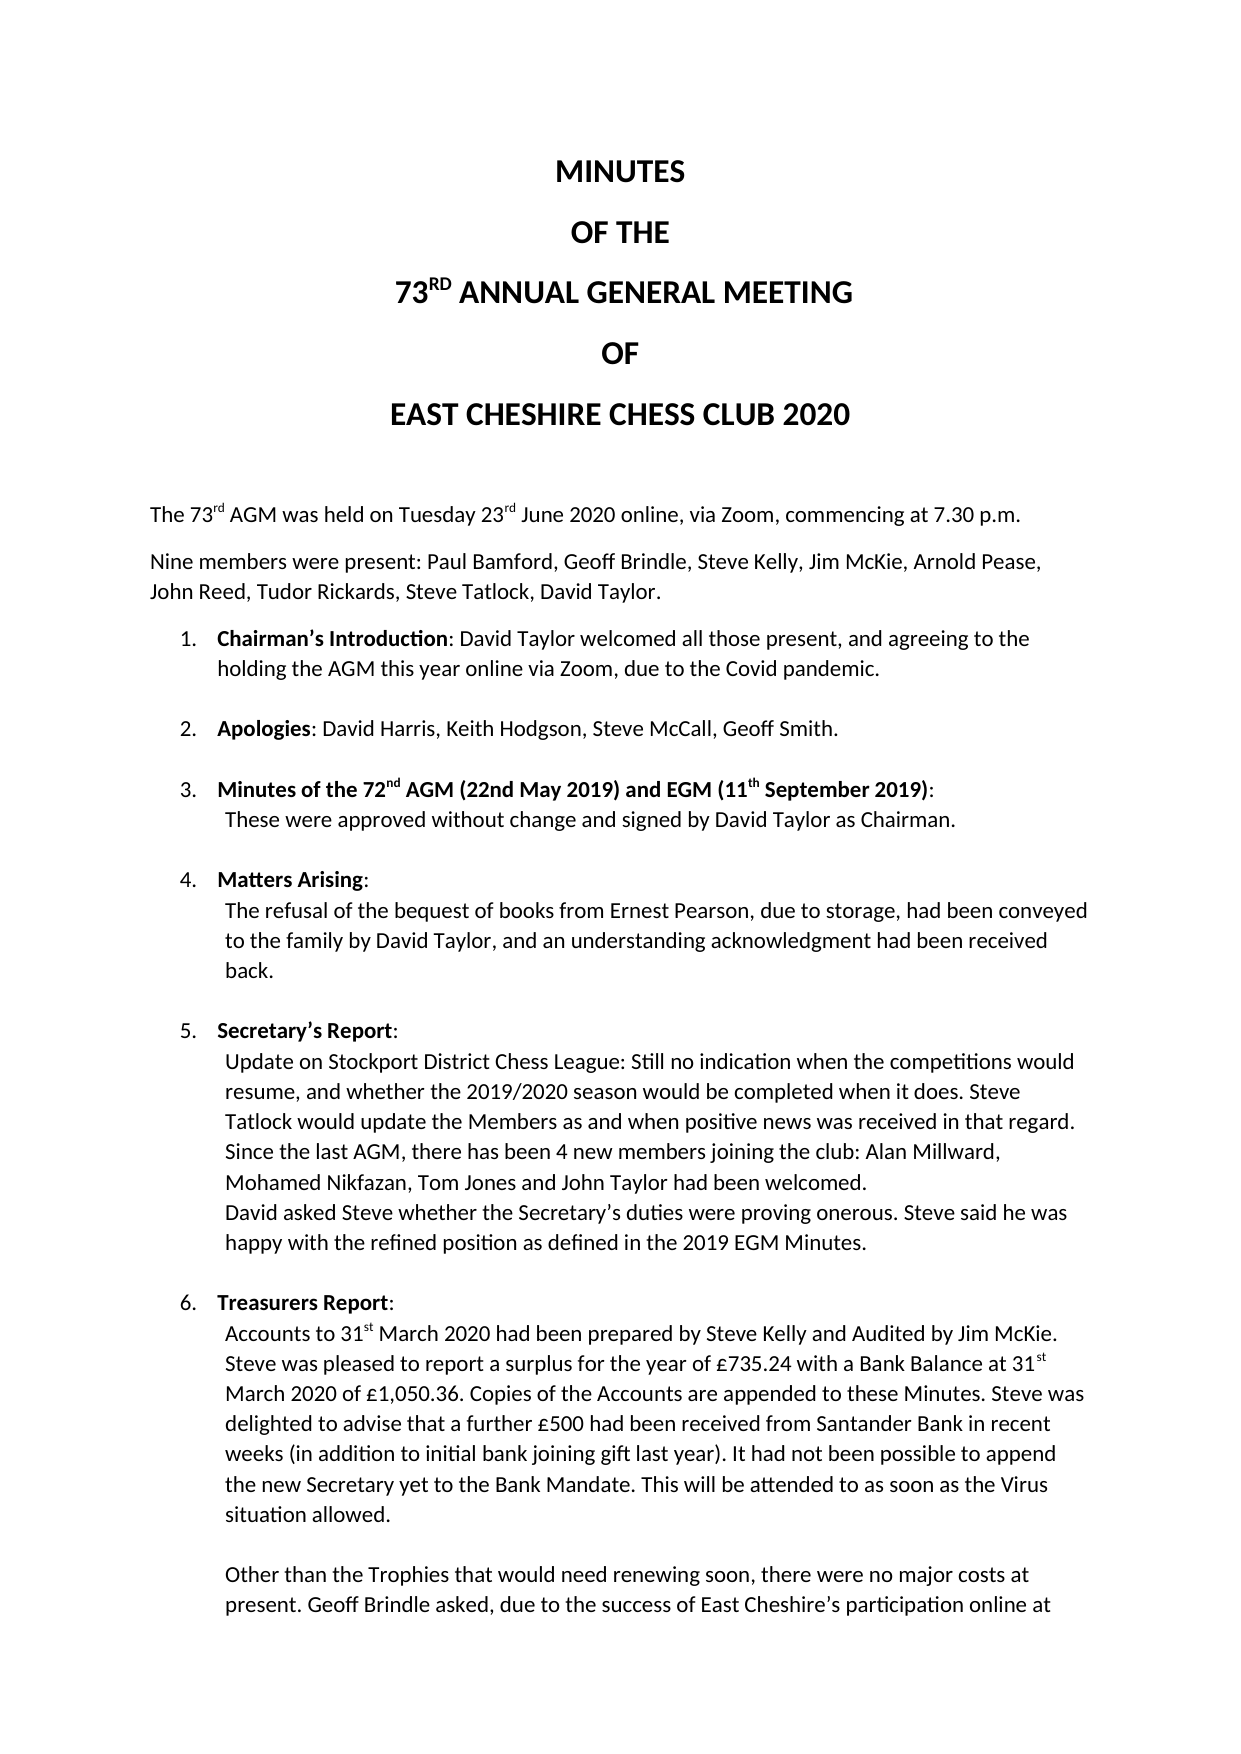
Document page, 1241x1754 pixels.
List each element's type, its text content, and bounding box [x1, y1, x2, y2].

text OF [150, 332, 1090, 373]
text Nine members were present: Paul Bamford, Geoff Brindle, Steve Kelly, Jim McKie, Arnold Pease, John Reed, Tudor Rickards, Steve Tatlock, David Taylor. [150, 547, 1090, 605]
list Chairman’s Introduction: David Taylor welcomed all those present, and agreeing to the holding the AGM this year online via Zoom, due to the Covid pandemic. [179, 624, 1090, 682]
text EAST CHESHIRE CHESS CLUB 2020 [150, 392, 1090, 433]
list Apologies: David Harris, Keith Hodgson, Steve McCall, Geoff Smith. [179, 714, 1090, 743]
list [225, 1560, 1090, 1619]
list David asked Steve whether the Secretary’s duties were proving onerous. Steve said he was happy with the refined position as defined in the 2019 EGM Minutes. [225, 1198, 1090, 1256]
text OF THE [150, 211, 1090, 251]
list Since the last AGM, there has been 4 new members joining the club: Alan Millward, Mohamed Nikfazan, Tom Jones and John Taylor had been welcomed. [225, 1137, 1090, 1196]
text 73RD ANNUAL GENERAL MEETING [150, 271, 1090, 312]
text The 73rd AGM was held on Tuesday 23rd June 2020 online, via Zoom, commencing at 7.30 p.m. [150, 500, 1090, 528]
list Matters Arising: [179, 866, 1090, 894]
list Update on Stockport District Chess League: Still no indication when the competitions would resume, and whether the 2019/2020 season would be completed when it does. Steve Tatlock would update the Members as and when positive news was received in that regard. [225, 1047, 1090, 1135]
list These were approved without change and signed by David Taylor as Chairman. [225, 805, 1090, 833]
list The refusal of the bequest of books from Ernest Pearson, due to storage, had been conveyed to the family by David Taylor, and an understanding acknowledgment had been received back. [225, 896, 1090, 984]
text MINUTES [150, 150, 1090, 191]
list Treasurers Report: [179, 1288, 1090, 1317]
list Secretary’s Report: [179, 1017, 1090, 1045]
list Accounts to 31st March 2020 had been prepared by Steve Kelly and Audited by Jim McKie. Steve was pleased to report a surplus for the year of £735.24 with a Bank Balance at 31st March 2020 of £1,050.36. Copies of the Accounts are appended to these Minutes. Steve was delighted to advise that a further £500 had been received from Santander Bank in recent weeks (in addition to initial bank joining gift last year). It had not been possible to append the new Secretary yet to the Bank Mandate. This will be attended to as soon as the Virus situation allowed. [225, 1319, 1090, 1528]
list Minutes of the 72nd AGM (22nd May 2019) and EGM (11th September 2019): [179, 775, 1090, 803]
